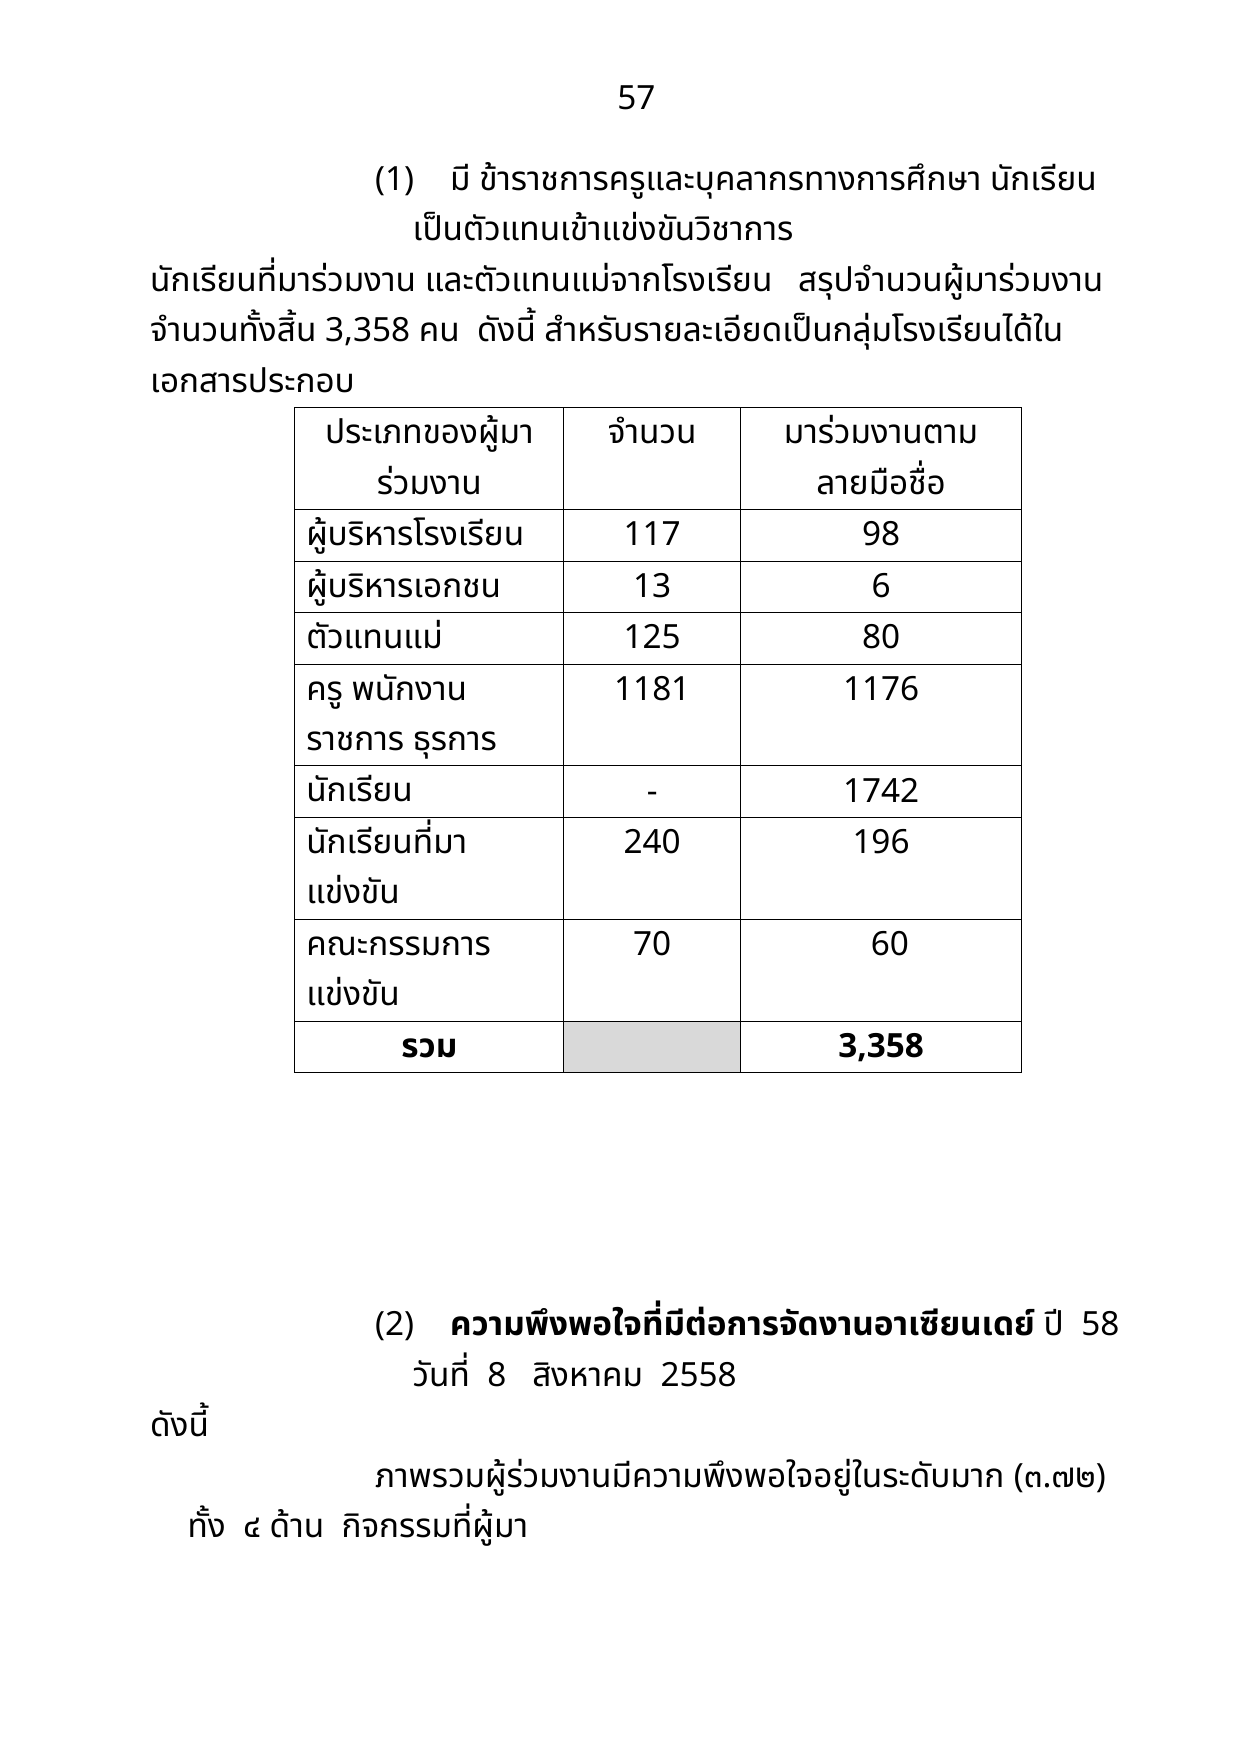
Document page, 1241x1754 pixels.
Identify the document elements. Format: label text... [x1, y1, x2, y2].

table_cell รวม [295, 1022, 563, 1072]
table_cell 1176 [741, 665, 1021, 765]
table_cell 98 [741, 510, 1021, 561]
table_cell 125 [564, 613, 740, 663]
text ดังนี้ [150, 1401, 1122, 1452]
table_cell 80 [741, 613, 1021, 663]
table_cell [564, 1022, 740, 1072]
table_cell ผู้บริหารเอกชน [295, 562, 563, 612]
table_header มาร่วมงานตามลายมือชื่อ [741, 408, 1021, 509]
table_cell 13 [564, 562, 740, 612]
table_cell นักเรียน [295, 766, 563, 817]
table_cell 1742 [741, 766, 1021, 817]
table_header จำนวน [564, 408, 740, 509]
table_cell 117 [564, 510, 740, 561]
text นักเรียนที่มาร่วมงาน และตัวแทนแม่จากโรงเรียน สรุปจำนวนผู้มาร่วมงาน จำนวนทั้งสิ้น 3,358 คน ดังนี้ สำหรับรายละเอียดเป็นกลุ่มโรงเรียนได้ในเอกสารประกอบ [150, 256, 1122, 407]
table_cell ตัวแทนแม่ [295, 613, 563, 663]
table_cell 60 [741, 920, 1021, 1021]
table_cell 3,358 [741, 1022, 1021, 1072]
table_cell 70 [564, 920, 740, 1021]
table_header ประเภทของผู้มาร่วมงาน [295, 408, 563, 509]
table_cell ครู พนักงานราชการ ธุรการ [295, 665, 563, 765]
table_cell ผู้บริหารโรงเรียน [295, 510, 563, 561]
table_cell คณะกรรมการแข่งขัน [295, 920, 563, 1021]
table_cell นักเรียนที่มาแข่งขัน [295, 818, 563, 919]
list ความพึงพอใจที่มีต่อการจัดงานอาเซียนเดย์ ปี 58 วันที่ 8 สิงหาคม 2558 [375, 1300, 1122, 1401]
table_cell - [564, 766, 740, 817]
table_cell 240 [564, 818, 740, 919]
table_cell 1181 [564, 665, 740, 765]
text ภาพรวมผู้ร่วมงานมีความพึงพอใจอยู่ในระดับมาก (๓.๗๒) ทั้ง ๔ ด้าน กิจกรรมที่ผู้มา [187, 1452, 1122, 1553]
list มี ข้าราชการครูและบุคลากรทางการศึกษา นักเรียนเป็นตัวแทนเข้าแข่งขันวิชาการ [375, 155, 1122, 256]
table_cell 196 [741, 818, 1021, 919]
table_cell 6 [741, 562, 1021, 612]
